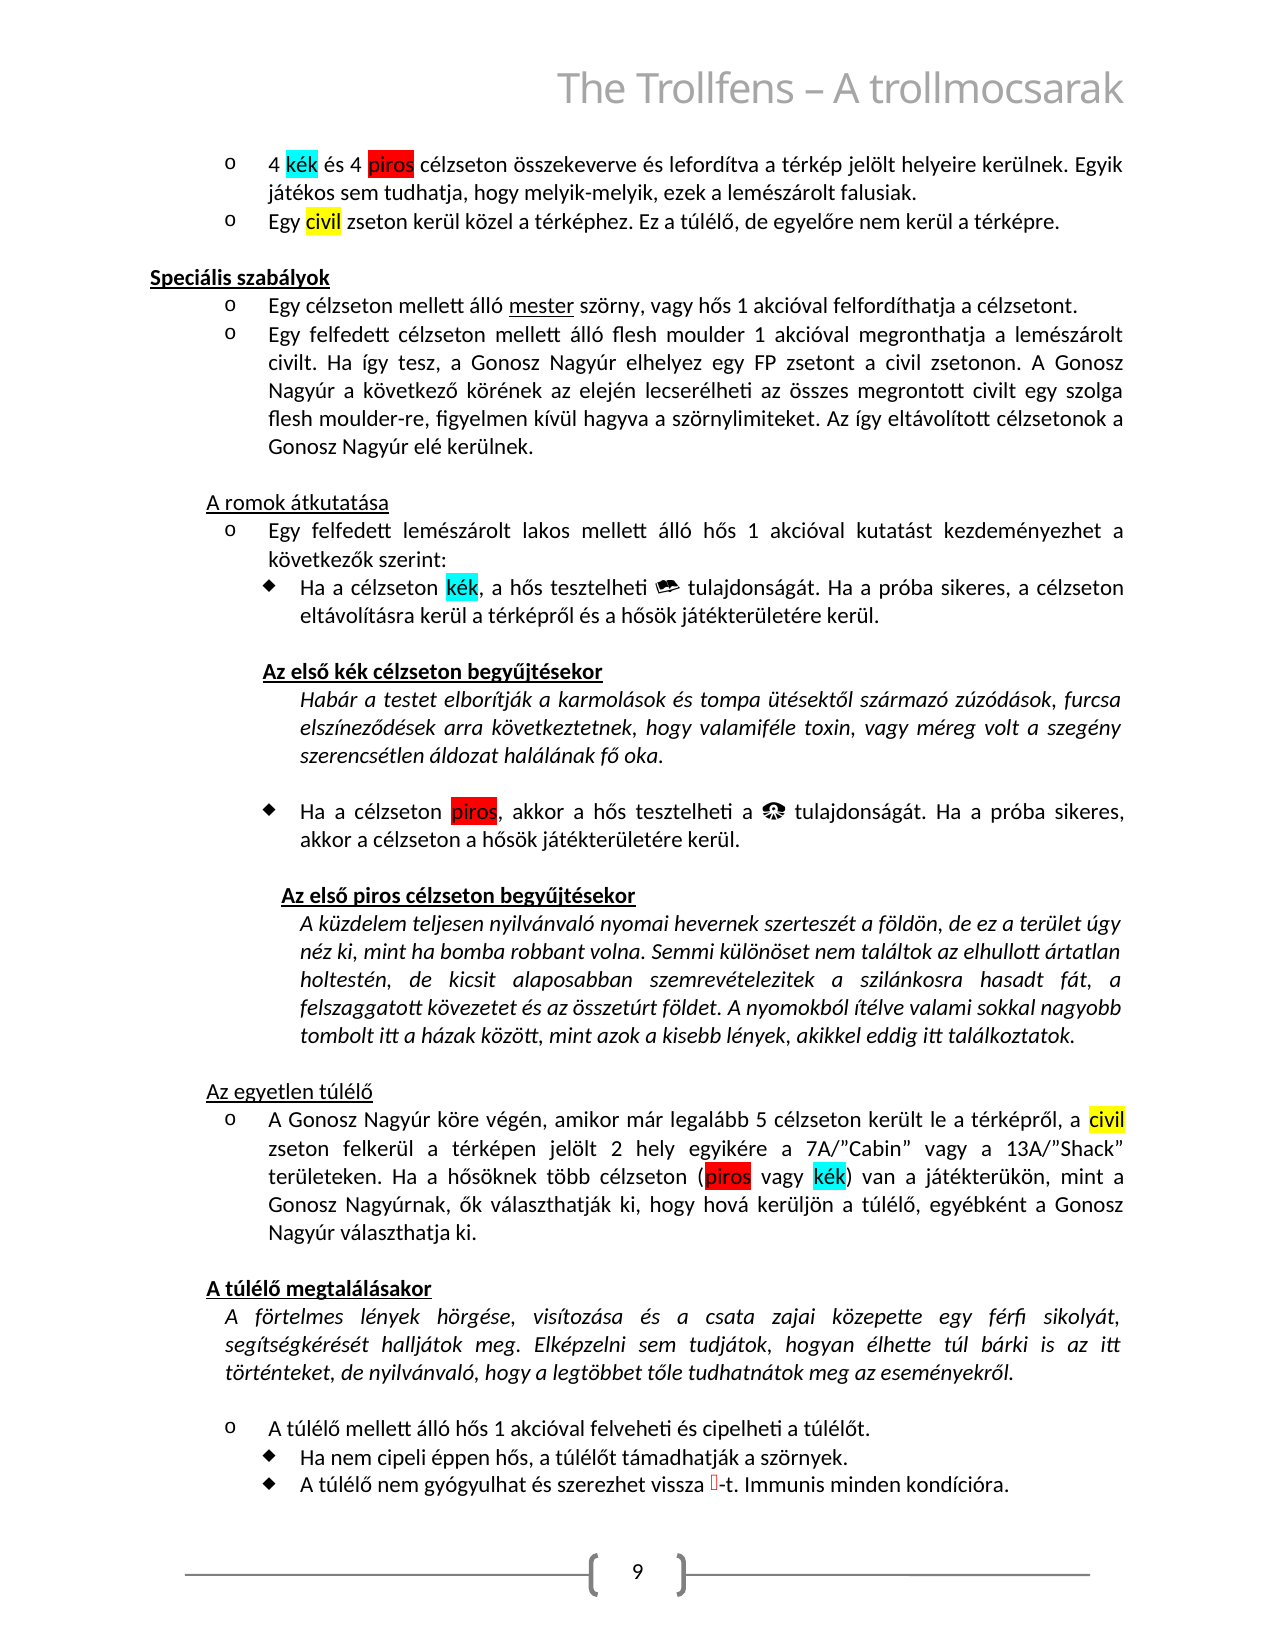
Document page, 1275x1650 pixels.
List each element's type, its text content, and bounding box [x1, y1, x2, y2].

text Az első kék célzseton begyűjtésekor [187, 657, 1125, 685]
text A küzdelem teljesen nyilvánvaló nyomai hevernek szerteszét a földön, de ez a terület úgy néz ki, mint ha bomba robbant volna. Semmi különöset nem találtok az elhullott ártatlan holtestén, de kicsit alaposabban szemrevételezitek a szilánkosra hasadt fát, a felszaggatott kövezetet és az összetúrt földet. A nyomokból ítélve valami sokkal nagyobb tombolt itt a házak között, mint azok a kisebb lények, akikkel eddig itt találkoztatok. [300, 909, 1125, 1049]
list Ha a célzseton piros, akkor a hős tesztelheti a tulajdonságát. Ha a próba sikeres, akkor a célzseton a hősök játékterületére kerül. [262, 797, 1125, 853]
text A förtelmes lények hörgése, visítozása és a csata zajai közepette egy férfi sikolyát, segítségkérését halljátok meg. Elképzelni sem tudjátok, hogyan élhette túl bárki is az itt történteket, de nyilvánvaló, hogy a legtöbbet tőle tudhatnátok meg az eseményekről. [225, 1302, 1125, 1386]
text Habár a testet elborítják a karmolások és tompa ütésektől származó zúzódások, furcsa elszíneződések arra következtetnek, hogy valamiféle toxin, vagy méreg volt a szegény szerencsétlen áldozat halálának fő oka. [300, 685, 1125, 769]
text Egy civil zseton kerül közel a térképhez. Ez a túlélő, de egyelőre nem kerül a térképre. [341, 207, 1125, 235]
text Az első piros célzseton begyűjtésekor [225, 881, 1125, 909]
text Az egyetlen túlélő [206, 1077, 1125, 1105]
text A Gonosz Nagyúr köre végén, amikor már legalább 5 célzseton került le a térképről, a civil zseton felkerül a térképen jelölt 2 hely egyikére a 7A/”Cabin” vagy a 13A/”Shack” területeken. Ha a hősöknek több célzseton (piros vagy kék) van a játékterükön, mint a Gonosz Nagyúrnak, ők választhatják ki, hogy hová kerüljön a túlélő, egyébként a Gonosz Nagyúr választhatja ki. [224, 1105, 1125, 1246]
picture [655, 580, 681, 596]
text Egy célzseton mellett álló mester szörny, vagy hős 1 akcióval felfordíthatja a célzsetont. [224, 291, 1125, 320]
text A túlélő mellett álló hős 1 akcióval felveheti és cipelheti a túlélőt. [224, 1414, 1125, 1443]
text Egy felfedett célzseton mellett álló flesh moulder 1 akcióval megronthatja a lemészárolt civilt. Ha így tesz, a Gonosz Nagyúr elhelyez egy FP zsetont a civil zsetonon. A Gonosz Nagyúr a következő körének az elején lecserélheti az összes megrontott civilt egy szolga flesh moulder-re, figyelmen kívül hagyva a szörnylimiteket. Az így eltávolított célzsetonok a Gonosz Nagyúr elé kerülnek. [224, 320, 1125, 460]
picture [762, 802, 786, 820]
list Ha a célzseton kék, a hős tesztelheti tulajdonságát. Ha a próba sikeres, a célzseton eltávolításra kerül a térképről és a hősök játékterületére kerül. [262, 573, 1125, 629]
text 4 kék és 4 piros célzseton összekeverve és lefordítva a térkép jelölt helyeire kerülnek. Egyik játékos sem tudhatja, hogy melyik-melyik, ezek a lemészárolt falusiak. [224, 150, 1125, 207]
list A túlélő nem gyógyulhat és szerezhet vissza -t. Immunis minden kondícióra. [262, 1471, 1125, 1499]
list Ha nem cipeli éppen hős, a túlélőt támadhatják a szörnyek. [262, 1443, 1125, 1471]
text Speciális szabályok [150, 263, 1125, 291]
text Egy felfedett lemészárolt lakos mellett álló hős 1 akcióval kutatást kezdeményezhet a következők szerint: [224, 516, 1125, 573]
text A romok átkutatása [206, 488, 1125, 516]
text A túlélő megtalálásakor [150, 1274, 1125, 1302]
